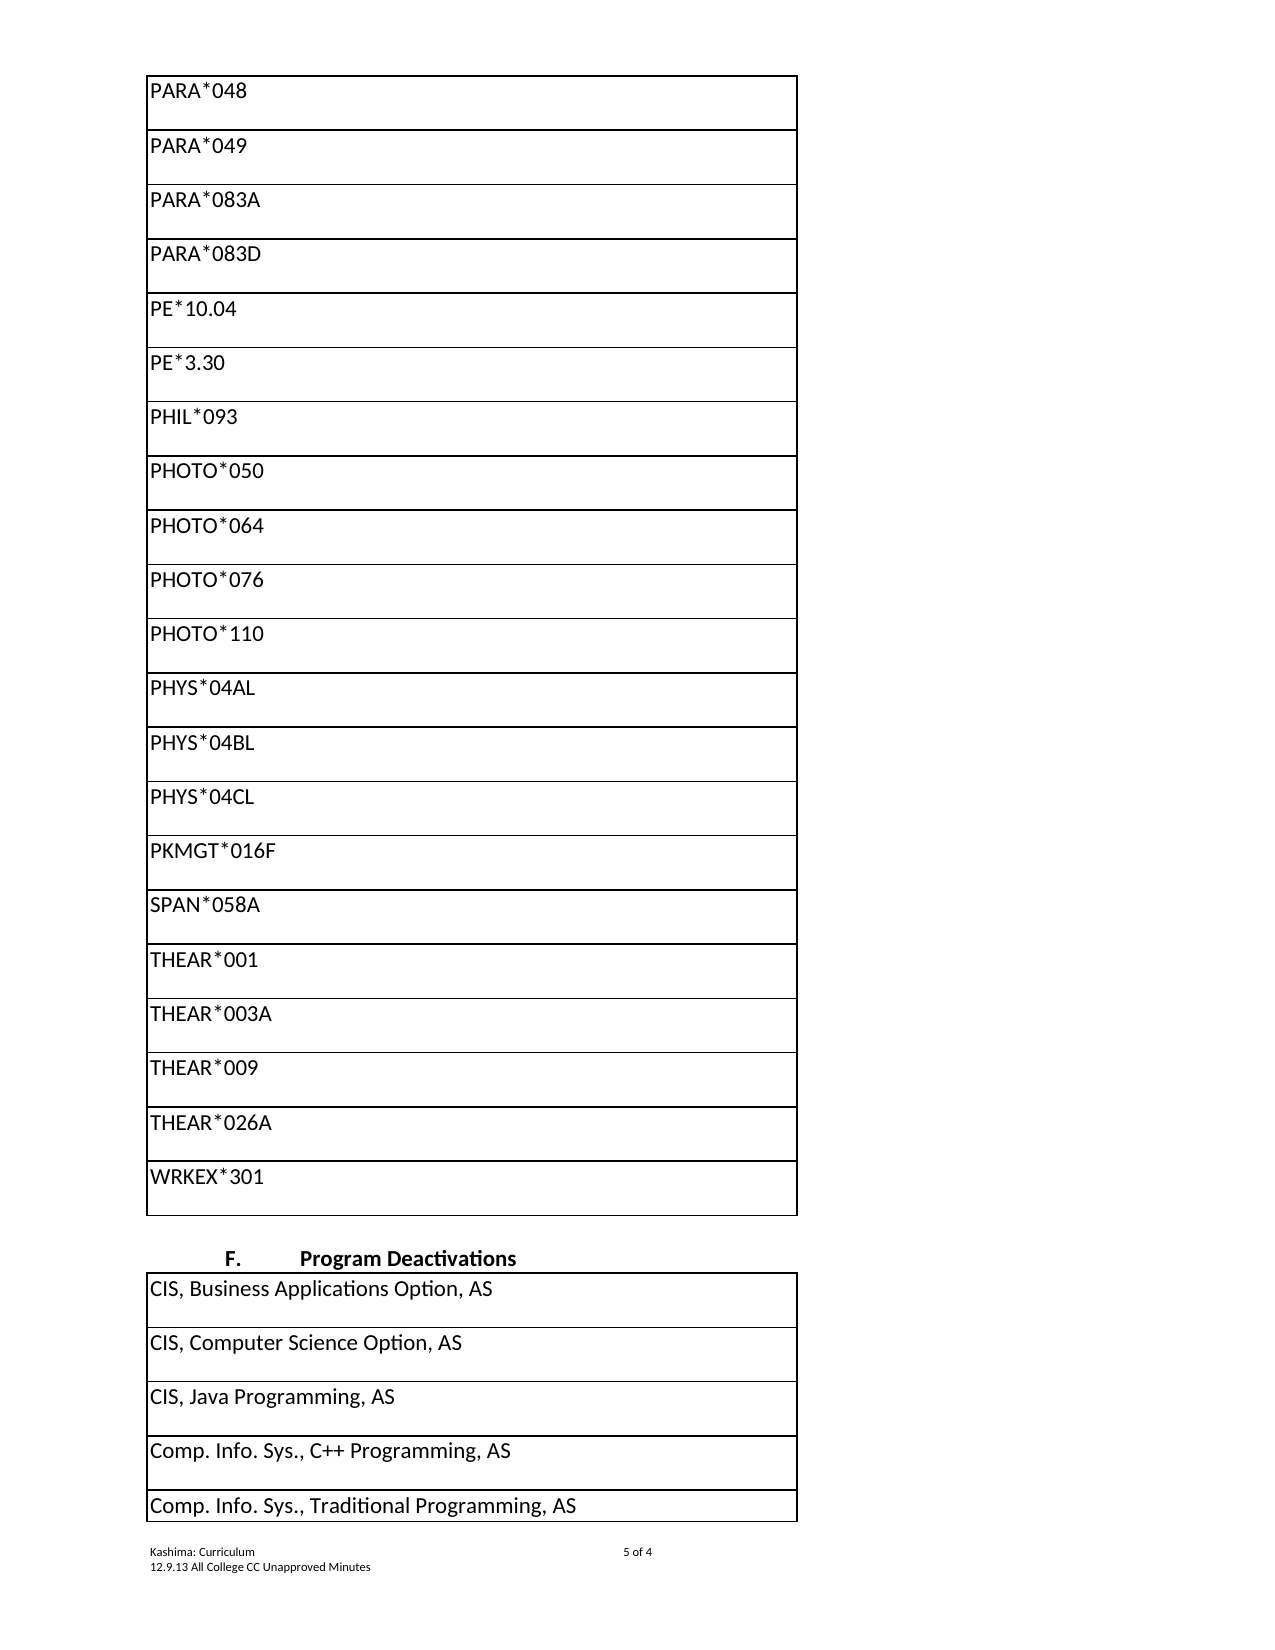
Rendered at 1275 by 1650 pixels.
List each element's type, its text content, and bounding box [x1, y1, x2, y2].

table_cell PARA*083D [148, 240, 796, 292]
table_cell PHOTO*050 [148, 457, 796, 509]
table_cell PE*10.04 [148, 294, 796, 346]
table_cell THEAR*009 [148, 1053, 796, 1106]
table_cell SPAN*058A [148, 891, 796, 943]
table_cell PARA*049 [148, 131, 796, 183]
table_cell PHOTO*076 [148, 565, 796, 618]
table_cell THEAR*001 [148, 945, 796, 998]
table_cell PARA*048 [148, 77, 796, 129]
table_cell WRKEX*301 [148, 1162, 796, 1215]
table_cell PHYS*04CL [148, 782, 796, 835]
table_cell PHIL*093 [148, 402, 796, 455]
table_cell CIS, Computer Science Option, AS [148, 1328, 796, 1381]
table_cell PE*3.30 [148, 348, 796, 401]
table_cell PHOTO*064 [148, 511, 796, 563]
table_cell PARA*083A [148, 185, 796, 238]
table_cell Comp. Info. Sys., Traditional Programming, AS [148, 1491, 796, 1521]
table_cell CIS, Java Programming, AS [148, 1382, 796, 1435]
table_cell PHYS*04BL [148, 728, 796, 781]
table_cell THEAR*003A [148, 999, 796, 1052]
table_header CIS, Business Applications Option, AS [148, 1274, 796, 1327]
table_cell PKMGT*016F [148, 836, 796, 889]
table_cell PHYS*04AL [148, 674, 796, 726]
text F. Program Deactivations [225, 1244, 1125, 1272]
table_cell PHOTO*110 [148, 619, 796, 672]
table_cell THEAR*026A [148, 1108, 796, 1160]
table_cell Comp. Info. Sys., C++ Programming, AS [148, 1437, 796, 1489]
